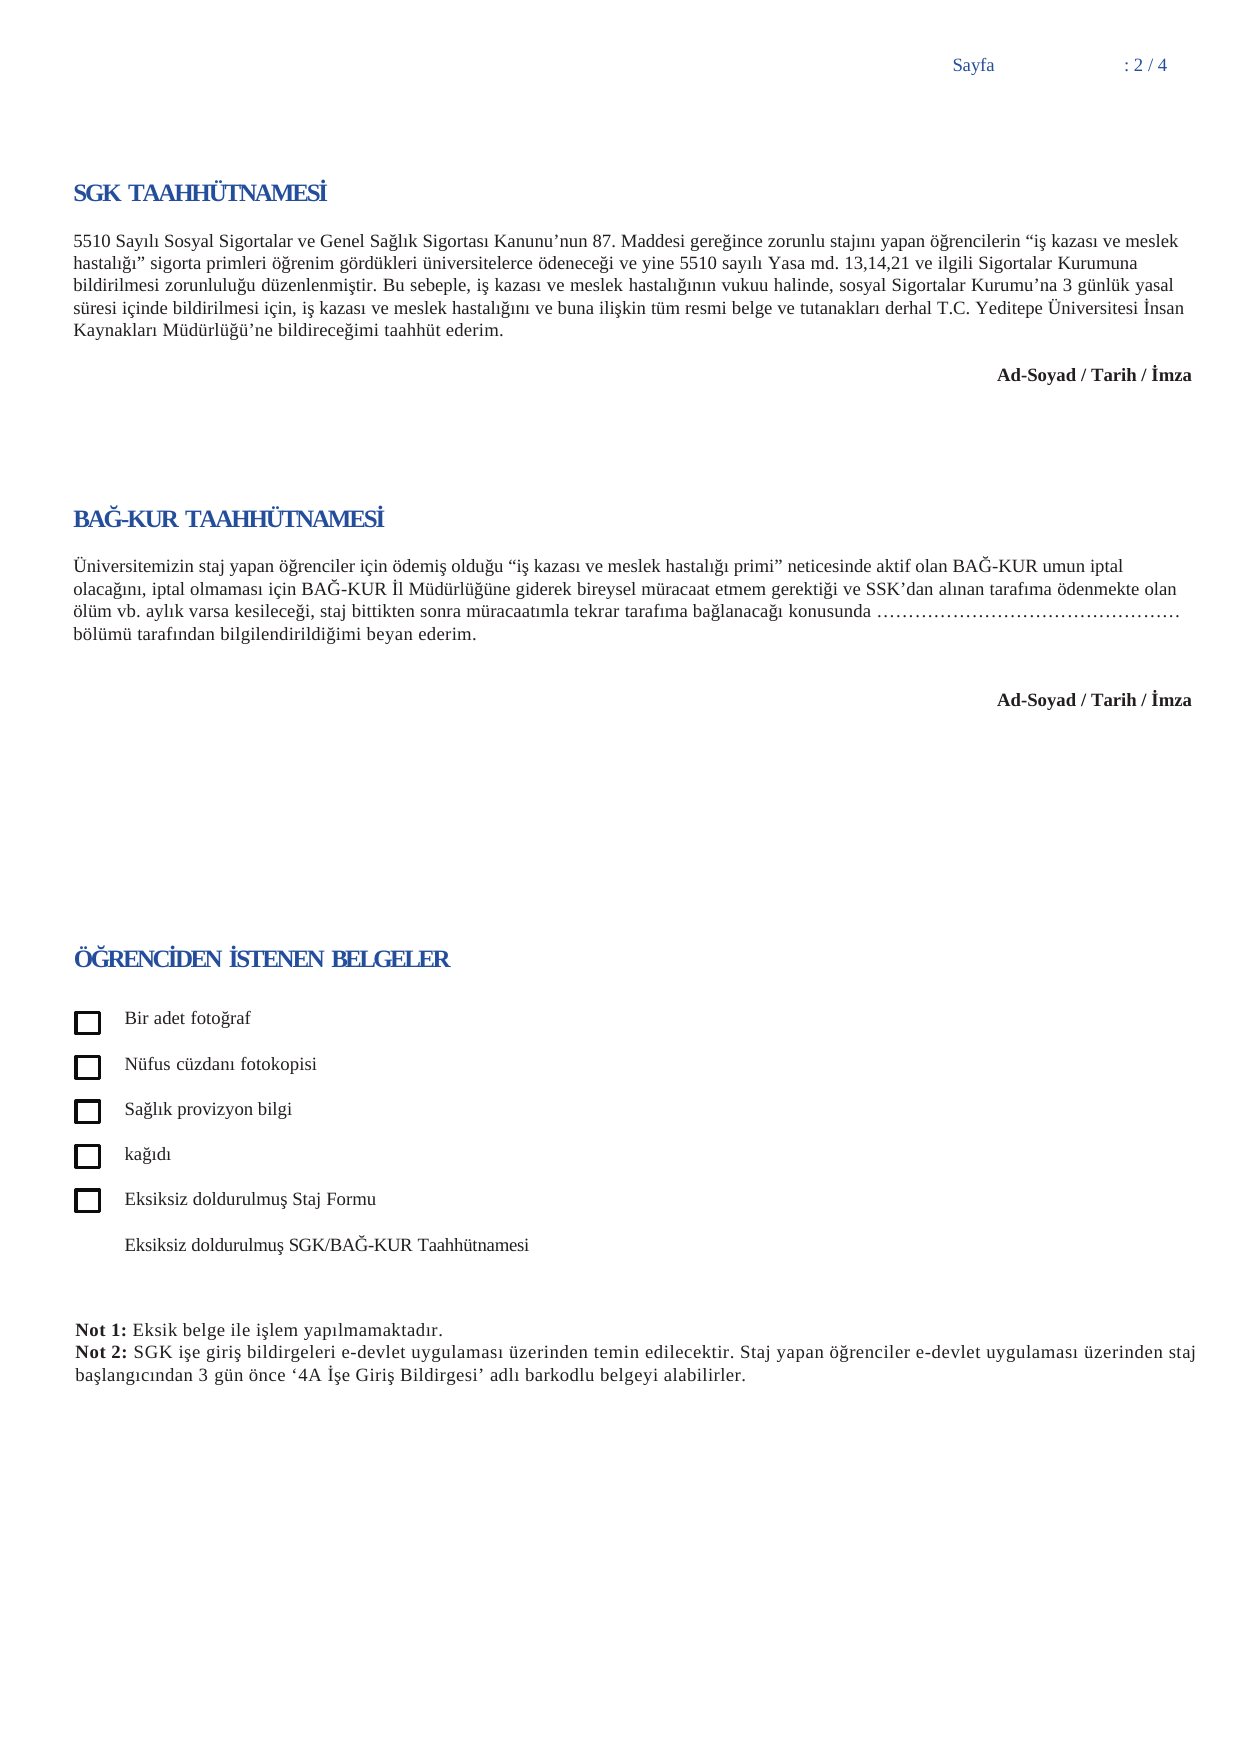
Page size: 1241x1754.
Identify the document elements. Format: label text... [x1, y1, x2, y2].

text Nüfus cüzdanı fotokopisi Sağlık provizyon bilgi kağıdı [124, 1053, 343, 1164]
text Ad-Soyad / Tarih / İmza [997, 363, 1240, 385]
text Eksiksiz doldurulmuş Staj Formu [124, 1188, 1240, 1210]
text Not 2: SGK işe giriş bildirgeleri e-devlet uygulaması üzerinden temin edilecektir. Staj yapan öğrenciler e-devlet uygulaması üzerinden staj başlangıcından 3 gün önce ‘4A İşe Giriş Bildirgesi’ adlı barkodlu belgeyi alabilirler. [75, 1341, 1202, 1386]
text Ad-Soyad / Tarih / İmza [997, 689, 1240, 711]
text Bir adet fotoğraf [124, 1007, 1240, 1029]
text 5510 Sayılı Sosyal Sigortalar ve Genel Sağlık Sigortası Kanunu’nun 87. Maddesi gereğince zorunlu stajını yapan öğrencilerin “iş kazası ve meslek hastalığı” sigorta primleri öğrenim gördükleri üniversitelerce ödeneceği ve yine 5510 sayılı Yasa md. 13,14,21 ve ilgili Sigortalar Kurumuna bildirilmesi zorunluluğu düzenlenmiştir. Bu sebeple, iş kazası ve meslek hastalığının vukuu halinde, sosyal Sigortalar Kurumu’na 3 günlük yasal süresi içinde bildirilmesi için, iş kazası ve meslek hastalığını ve buna ilişkin tüm resmi belge ve tutanakları derhal T.C. Yeditepe Üniversitesi İnsan Kaynakları Müdürlüğü’ne bildireceğimi taahhüt ederim. [73, 229, 1189, 341]
text ÖĞRENCİDEN İSTENEN BELGELER [74, 944, 1240, 973]
text SGK TAAHHÜTNAMESİ [73, 178, 1240, 207]
text Üniversitemizin staj yapan öğrenciler için ödemiş olduğu “iş kazası ve meslek hastalığı primi” neticesinde aktif olan BAĞ-KUR umun iptal olacağını, iptal olmaması için BAĞ-KUR İl Müdürlüğüne giderek bireysel müracaat etmem gerektiği ve SSK’dan alınan tarafıma ödenmekte olan ölüm vb. aylık varsa kesileceği, staj bittikten sonra müracaatımla tekrar tarafıma bağlanacağı konusunda ………………………………………… bölümü tarafından bilgilendirildiğimi beyan ederim. [73, 555, 1187, 644]
text BAĞ-KUR TAAHHÜTNAMESİ [73, 504, 1240, 532]
text Eksiksiz doldurulmuş SGK/BAĞ-KUR Taahhütnamesi [124, 1233, 1240, 1255]
text Sayfa : 2 / 4 [952, 54, 1240, 76]
text Not 1: Eksik belge ile işlem yapılmamaktadır. [75, 1319, 1240, 1341]
